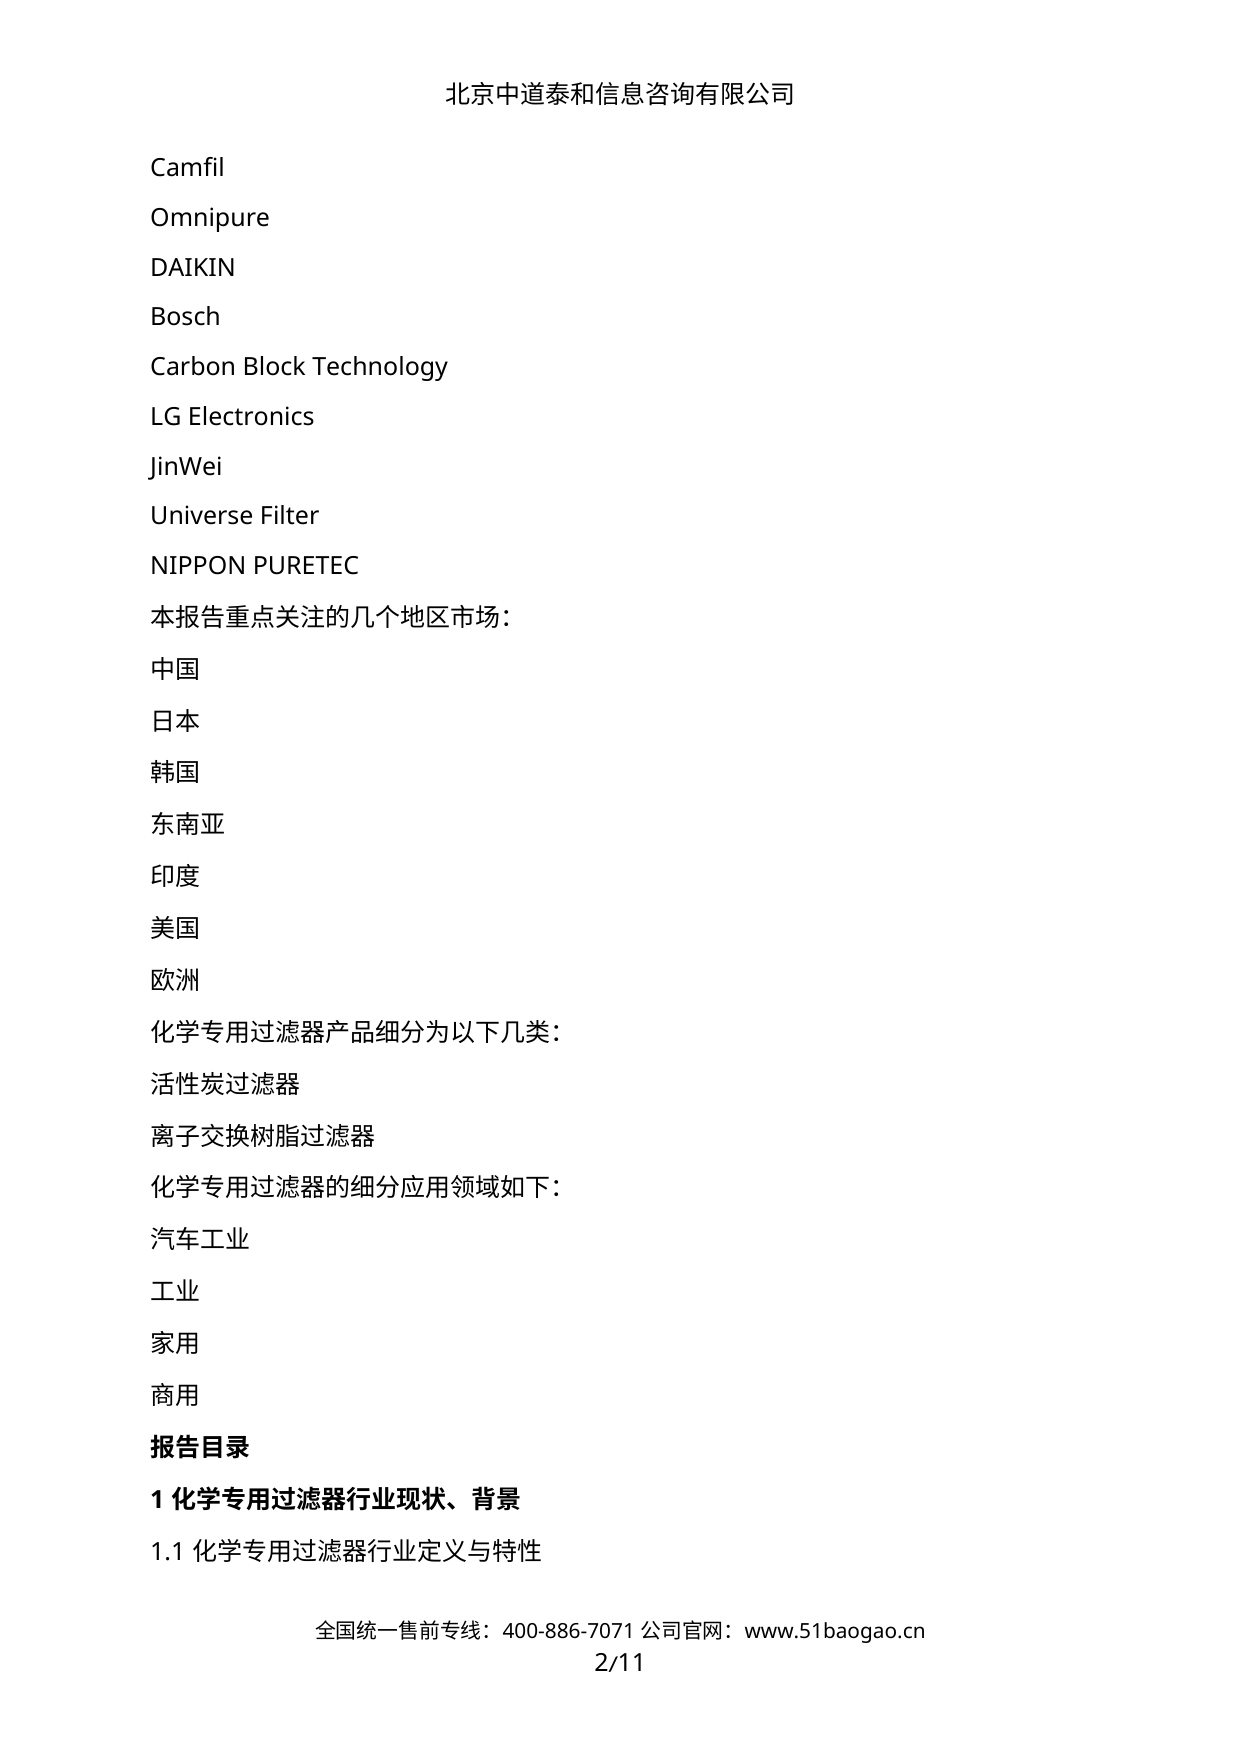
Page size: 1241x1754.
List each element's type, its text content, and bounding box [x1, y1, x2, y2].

text Omnipure [150, 200, 1090, 234]
text 韩国 [150, 753, 1090, 789]
text 印度 [150, 857, 1090, 893]
text 本报告重点关注的几个地区市场： [150, 597, 1090, 633]
text 活性炭过滤器 [150, 1064, 1090, 1100]
text 中国 [150, 649, 1090, 685]
text 化学专用过滤器产品细分为以下几类： [150, 1012, 1090, 1048]
text 东南亚 [150, 805, 1090, 841]
text 家用 [150, 1323, 1090, 1360]
text Universe Filter [150, 498, 1090, 532]
text JinWei [150, 448, 1090, 482]
text 1.1 化学专用过滤器行业定义与特性 [150, 1531, 1090, 1567]
text 报告目录 [150, 1427, 1090, 1463]
text 日本 [150, 701, 1090, 737]
text DAIKIN [150, 249, 1090, 283]
text 1 化学专用过滤器行业现状、背景 [150, 1479, 1090, 1515]
text 商用 [150, 1375, 1090, 1412]
text LG Electronics [150, 398, 1090, 432]
text 汽车工业 [150, 1220, 1090, 1256]
text 欧洲 [150, 960, 1090, 997]
text 化学专用过滤器的细分应用领域如下： [150, 1168, 1090, 1204]
text 离子交换树脂过滤器 [150, 1116, 1090, 1152]
text Bosch [150, 299, 1090, 333]
text Carbon Block Technology [150, 349, 1090, 383]
text 工业 [150, 1272, 1090, 1308]
text Camfil [150, 150, 1090, 184]
text 美国 [150, 908, 1090, 945]
text NIPPON PURETEC [150, 547, 1090, 582]
